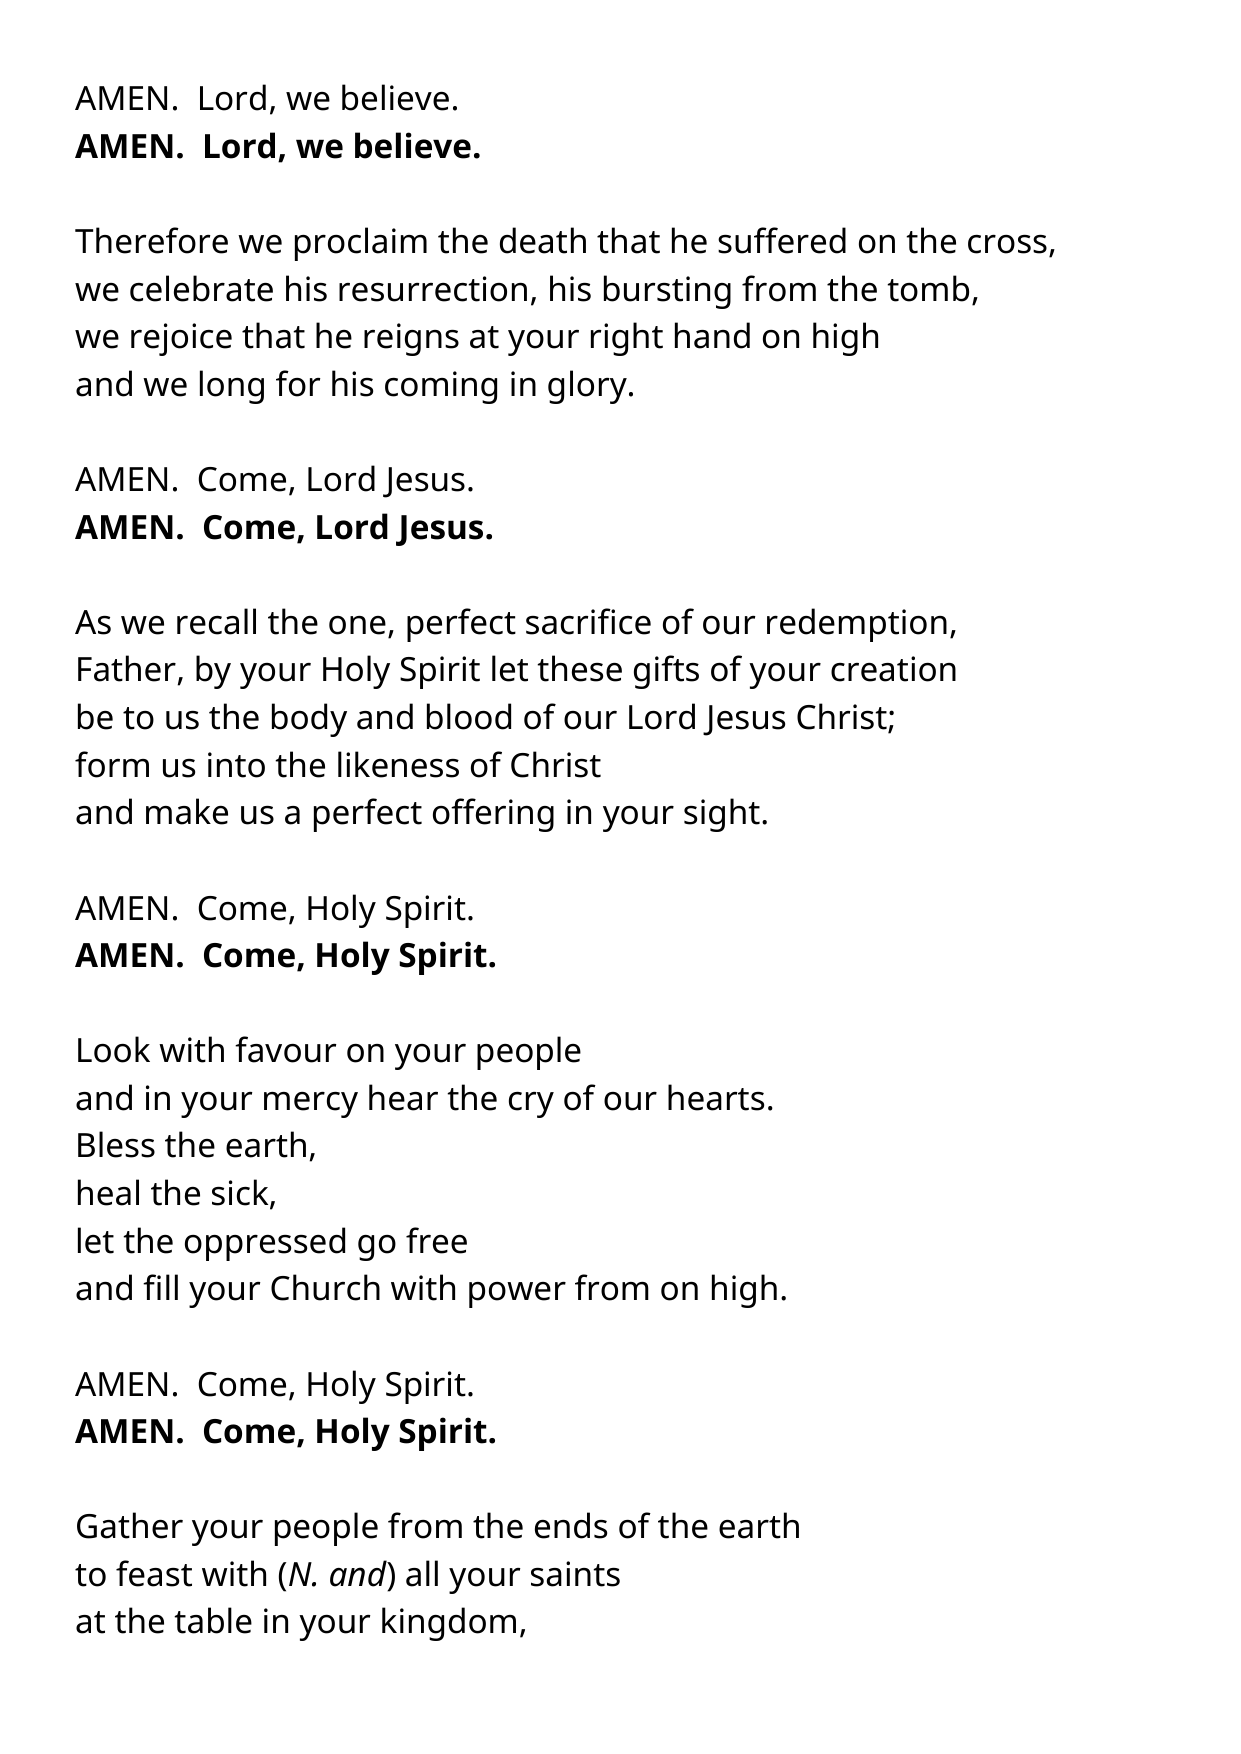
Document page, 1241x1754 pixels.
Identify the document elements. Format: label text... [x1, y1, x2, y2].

text AMEN. Lord, we believe. [75, 123, 1165, 168]
text and in your mercy hear the cry of our hearts. [75, 1075, 1165, 1120]
text and we long for his coming in glory. [75, 361, 1165, 406]
text to feast with (N. and) all your saints [75, 1551, 1165, 1596]
text at the table in your kingdom, [75, 1598, 1165, 1644]
text let the oppressed go free [75, 1217, 1165, 1263]
text we celebrate his resurrection, his bursting from the tomb, [75, 265, 1165, 311]
text be to us the body and blood of our Lord Jesus Christ; [75, 694, 1165, 739]
text AMEN. Come, Holy Spirit. [75, 884, 1165, 930]
text AMEN. Come, Lord Jesus. [75, 503, 1165, 549]
text Look with favour on your people [75, 1027, 1165, 1072]
text and fill your Church with power from on high. [75, 1265, 1165, 1311]
text form us into the likeness of Christ [75, 741, 1165, 787]
text Bless the earth, [75, 1122, 1165, 1168]
text As we recall the one, perfect sacrifice of our redemption, [75, 599, 1165, 644]
text AMEN. Come, Holy Spirit. [75, 932, 1165, 977]
text Father, by your Holy Spirit let these gifts of your creation [75, 646, 1165, 692]
text AMEN. Come, Holy Spirit. [75, 1360, 1165, 1406]
text we rejoice that he reigns at your right hand on high [75, 313, 1165, 358]
text Therefore we proclaim the death that he suffered on the cross, [75, 218, 1165, 263]
text AMEN. Lord, we believe. [75, 75, 1165, 120]
text Gather your people from the ends of the earth [75, 1503, 1165, 1548]
text and make us a perfect offering in your sight. [75, 789, 1165, 834]
text AMEN. Come, Holy Spirit. [75, 1408, 1165, 1453]
text AMEN. Come, Lord Jesus. [75, 456, 1165, 501]
text heal the sick, [75, 1170, 1165, 1215]
